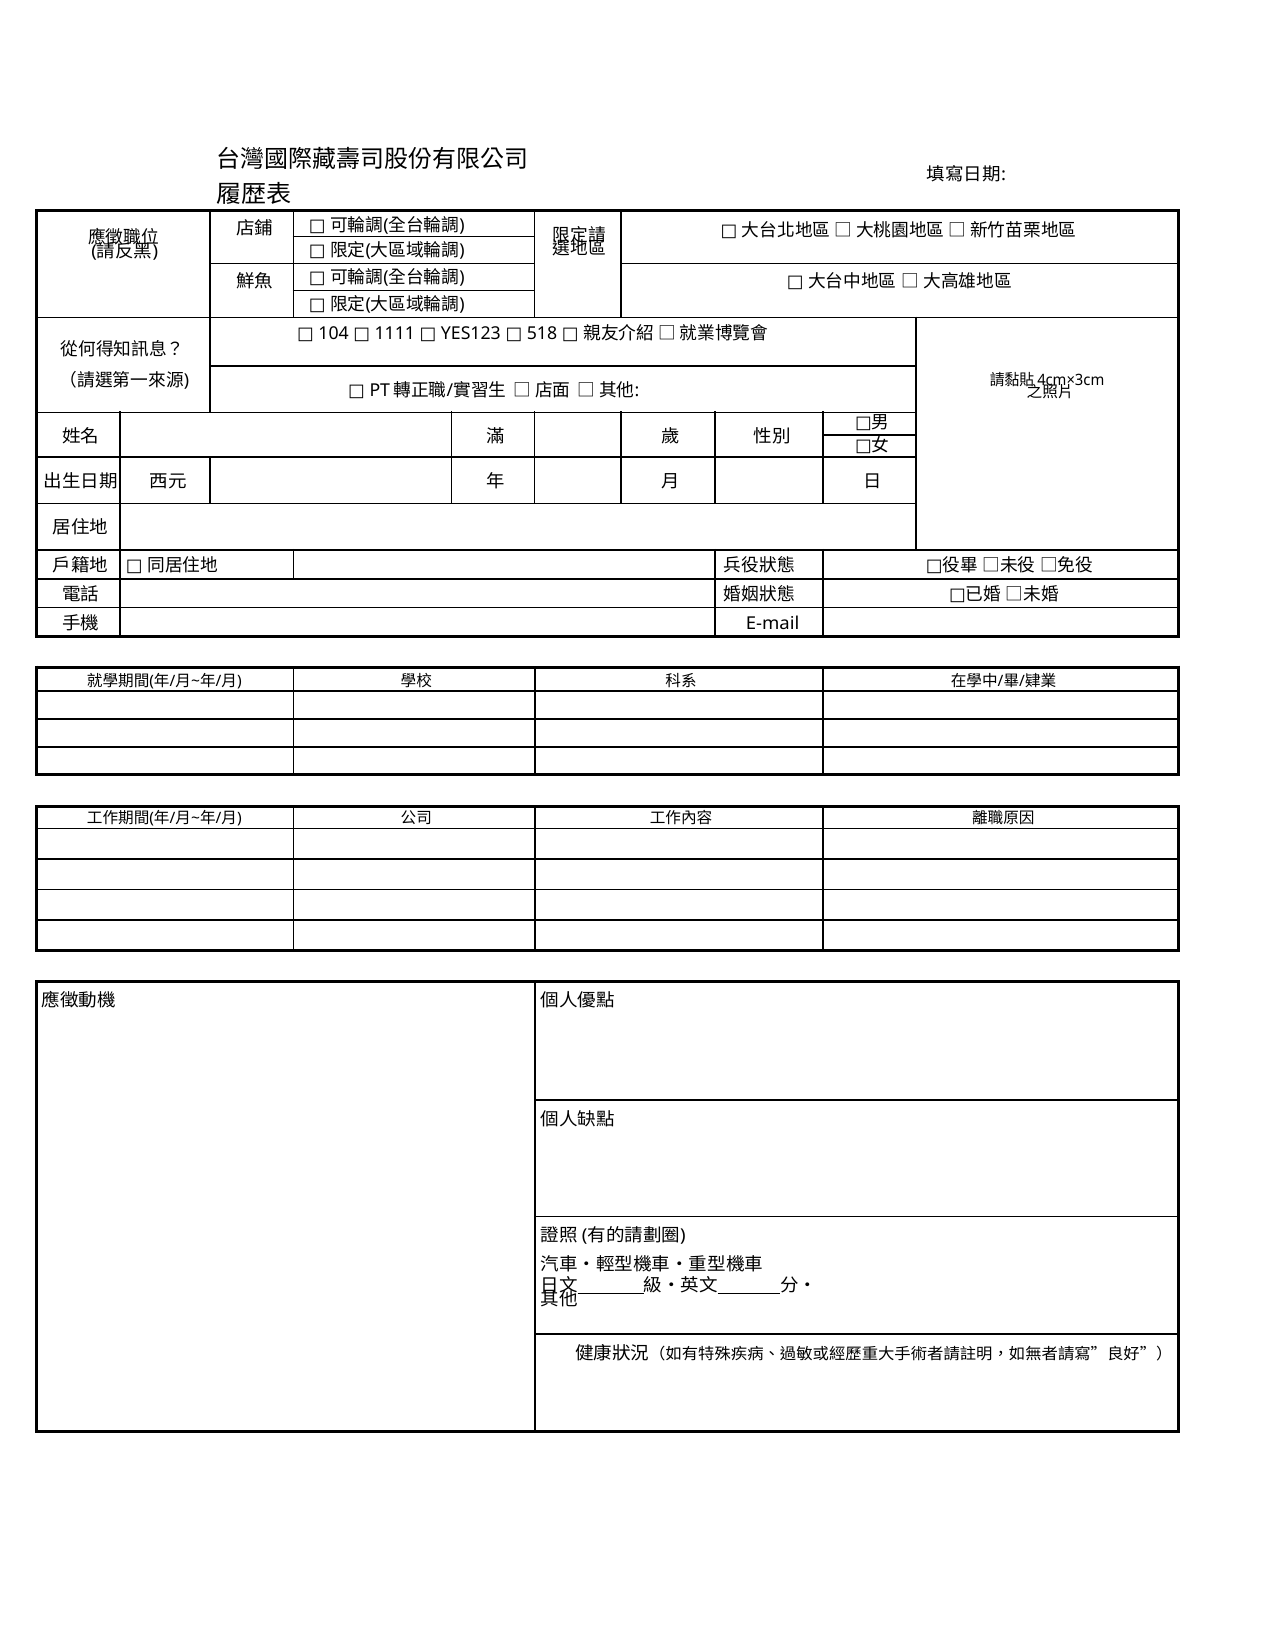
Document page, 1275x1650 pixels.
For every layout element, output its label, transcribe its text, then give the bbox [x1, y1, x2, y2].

table_cell 姓名 [38, 413, 119, 456]
table_cell [824, 890, 1177, 919]
table_header 限定請選地區 [535, 212, 620, 317]
table_cell □ 同居住地 [121, 551, 293, 578]
table_cell [294, 692, 534, 718]
table_header 店鋪 [211, 212, 293, 262]
table_header □ 可輪調(全台輪調) [294, 212, 534, 236]
table_cell 出⽣⽇期 [38, 458, 119, 503]
table_cell [536, 748, 822, 773]
table_cell [824, 748, 1177, 773]
table_cell 歲 [622, 413, 714, 456]
table_cell [38, 748, 293, 773]
table_cell 婚姻狀態 [716, 580, 822, 607]
table_cell ⽉ [622, 458, 714, 503]
table_cell ⽇ [824, 458, 915, 503]
table_cell [294, 748, 534, 773]
table_cell □ ⼤台中地區 □ ⼤⾼雄地區 [622, 264, 1177, 317]
text 填寫⽇期: [924, 161, 1008, 185]
table_cell [38, 720, 293, 746]
table_cell [294, 921, 534, 948]
table_cell [121, 504, 915, 549]
table_cell [824, 692, 1177, 718]
table_cell [716, 458, 822, 503]
table_cell □男 [824, 413, 915, 434]
table_header 在學中/畢/肄業 [824, 669, 1177, 690]
table_header 就學期間(年/⽉~年/⽉) [38, 669, 293, 690]
table_cell [121, 580, 714, 607]
table_cell [294, 860, 534, 888]
table_cell [824, 860, 1177, 888]
table_cell 從何得知訊息？ （請選第⼀來源) [38, 318, 209, 411]
text 台灣國際藏壽司股份有限公司履歴表 [216, 140, 538, 209]
table_cell [535, 413, 620, 456]
table_cell 健康狀況（如有特殊疾病、過敏或經歷重⼤⼿術者請註明，如無者請寫”良好”） [536, 1335, 1177, 1430]
table_cell □ 可輪調(全台輪調) [294, 264, 534, 289]
table_cell 性別 [716, 413, 822, 456]
table_cell [536, 720, 822, 746]
table_cell ⻄元 [121, 458, 209, 503]
table_cell ⼾籍地 [38, 551, 119, 578]
table_cell □ 限定(⼤區域輪調) [294, 237, 534, 262]
table_cell 鮮⿂ [211, 264, 293, 317]
table_cell [38, 890, 293, 919]
table_cell [294, 829, 534, 858]
table_cell 請黏貼4cm×3cm 之照片 [917, 318, 1177, 549]
table_cell □ 限定(⼤區域輪調) [294, 291, 534, 317]
table_cell □役畢 □未役 □免役 [824, 551, 1177, 578]
table_cell 居住地 [38, 504, 119, 549]
table_cell [294, 551, 714, 578]
table_cell [294, 720, 534, 746]
table_cell 兵役狀態 [716, 551, 822, 578]
table_header 公司 [294, 808, 534, 828]
table_cell ⼿機 [38, 608, 119, 635]
table_header 科系 [536, 669, 822, 690]
table_header 學校 [294, 669, 534, 690]
table_cell [38, 829, 293, 858]
table_cell 年 [452, 458, 534, 503]
table_cell [294, 890, 534, 919]
table_cell [121, 608, 714, 635]
table_cell □已婚 □未婚 [824, 580, 1177, 607]
table_cell 電話 [38, 580, 119, 607]
table_header 應徵動機 [38, 983, 534, 1430]
table_header 應徵職位(請反⿊) [38, 212, 209, 317]
table_cell [121, 413, 451, 456]
table_cell [824, 829, 1177, 858]
table_cell [824, 921, 1177, 948]
table_cell 證照 (有的請劃圈) 汽⾞・輕型機⾞・重型機⾞ ⽇文 級・英文 分・其他 [536, 1217, 1177, 1333]
table_header □ ⼤台北地區 □ ⼤桃園地區 □ 新⽵苗栗地區 [622, 212, 1177, 262]
table_cell [824, 720, 1177, 746]
table_cell 滿 [452, 413, 534, 456]
table_cell [38, 860, 293, 888]
table_cell [536, 890, 822, 919]
table_cell [536, 921, 822, 948]
table_cell 個⼈缺點 [536, 1101, 1177, 1216]
table_cell [536, 829, 822, 858]
table_cell [536, 860, 822, 888]
table_cell [211, 458, 451, 503]
table_cell [38, 692, 293, 718]
table_cell [824, 608, 1177, 635]
table_header ⼯作期間(年/⽉~年/⽉) [38, 808, 293, 828]
table_cell [536, 692, 822, 718]
table_cell E-mail [716, 608, 822, 635]
table_cell [38, 921, 293, 948]
table_cell □ PT轉正職/實習⽣ □ 店⾯ □ 其他: [211, 367, 915, 411]
table_cell □女 [824, 436, 915, 456]
table_cell □ 104 □ 1111 □ YES123 □ 518 □ 親友介紹 □ 就業博覽會 [211, 318, 915, 365]
table_header 個⼈優點 [536, 983, 1177, 1099]
table_header ⼯作內容 [536, 808, 822, 828]
table_cell [535, 458, 620, 503]
table_header 離職原因 [824, 808, 1177, 828]
